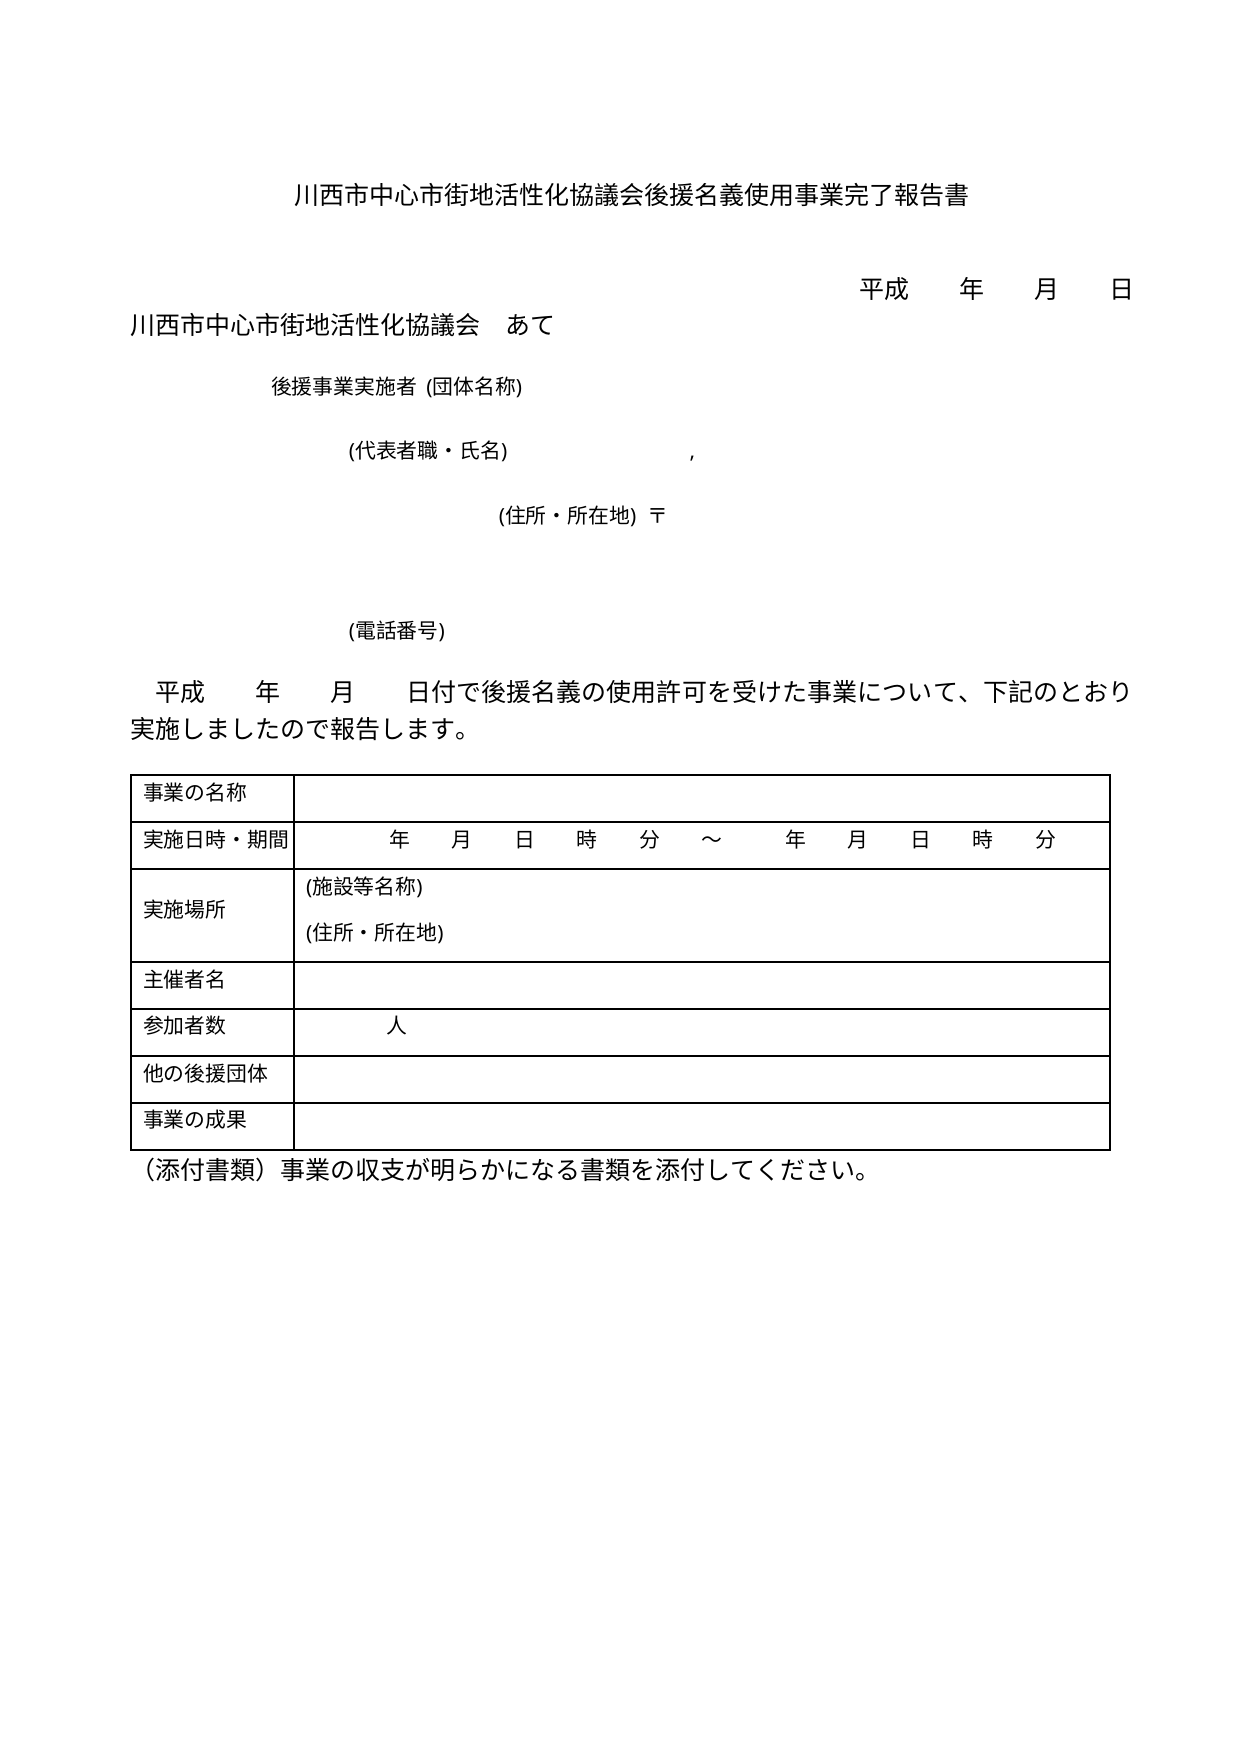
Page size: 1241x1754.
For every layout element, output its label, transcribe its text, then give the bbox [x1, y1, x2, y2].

table_header [295, 776, 1109, 821]
table_cell 年 月 日 時 分 ～ 年 月 日 時 分 [295, 823, 1109, 868]
table_cell (施設等名称) (住所・所在地) [295, 870, 1109, 961]
text (住所・所在地) 〒 [130, 499, 1134, 529]
text (電話番号) [130, 614, 1134, 644]
text 平成 年 月 日付で後援名義の使用許可を受けた事業について、下記のとおり実施しましたので報告します。 [130, 673, 1134, 745]
table_cell [132, 1104, 293, 1149]
table_cell [132, 870, 293, 961]
table_cell [295, 963, 1109, 1008]
text 川西市中心市街地活性化協議会 あて [130, 306, 1134, 342]
text （添付書類）事業の収支が明らかになる書類を添付してください。 [130, 1151, 1134, 1187]
text (代表者職・氏名) , [130, 435, 1134, 465]
table_cell [295, 1057, 1109, 1102]
text 川西市中心市街地活性化協議会後援名義使用事業完了報告書 [130, 176, 1134, 212]
table_cell [132, 963, 293, 1008]
table_cell 人 [295, 1010, 1109, 1055]
table_cell [132, 1057, 293, 1102]
text 平成 年 月 日 [130, 269, 1134, 306]
table_cell [132, 1010, 293, 1055]
text 後援事業実施者 (団体名称) [130, 371, 1134, 401]
table_cell [295, 1104, 1109, 1149]
table_cell [132, 823, 293, 868]
table_header [132, 776, 293, 821]
